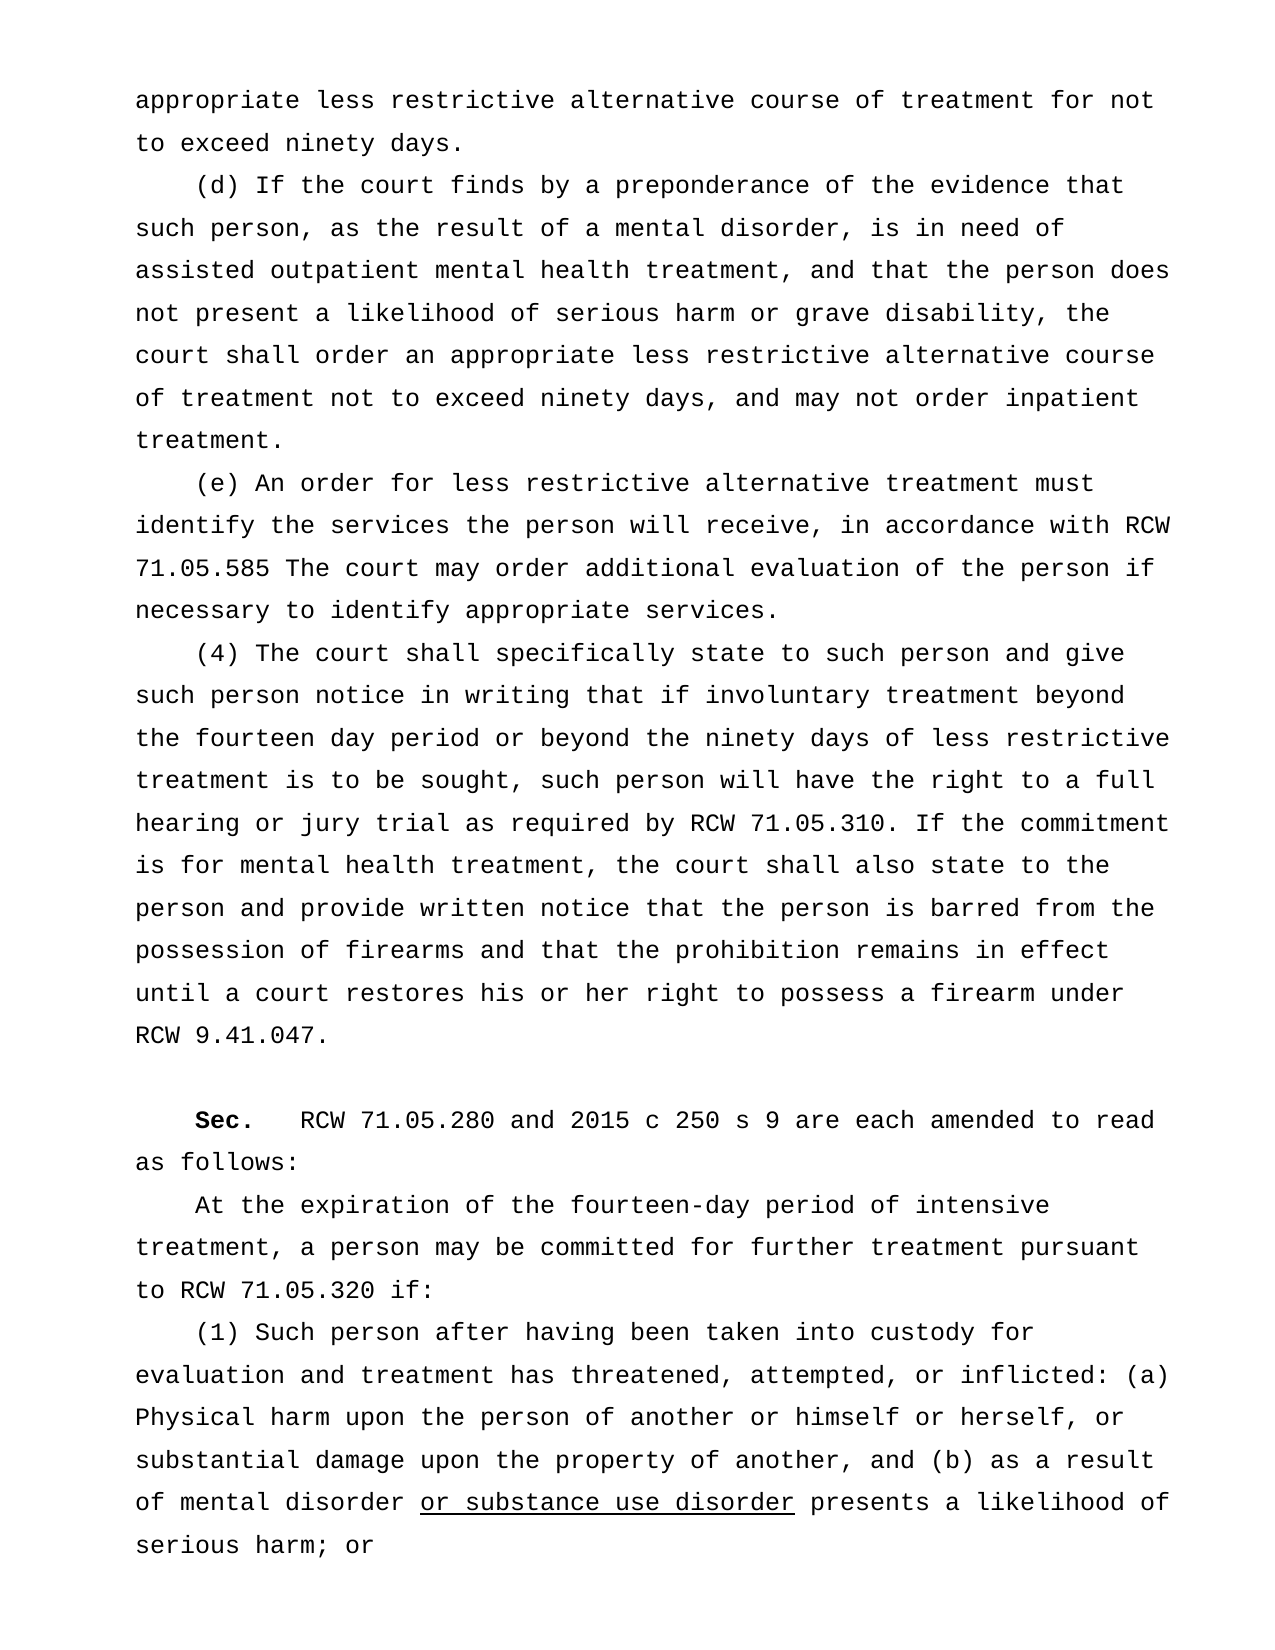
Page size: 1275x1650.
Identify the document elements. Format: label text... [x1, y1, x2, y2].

text (e) An order for less restrictive alternative treatment must identify the services the person will receive, in accordance with RCW 71.05.585 The court may order additional evaluation of the person if necessary to identify appropriate services. [135, 457, 1170, 627]
text Sec. RCW 71.05.280 and 2015 c 250 s 9 are each amended to read as follows: [135, 1094, 1170, 1179]
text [135, 75, 1170, 160]
text (4) The court shall specifically state to such person and give such person notice in writing that if involuntary treatment beyond the fourteen day period or beyond the ninety days of less restrictive treatment is to be sought, such person will have the right to a full hearing or jury trial as required by RCW 71.05.310. If the commitment is for mental health treatment, the court shall also state to the person and provide written notice that the person is barred from the possession of firearms and that the prohibition remains in effect until a court restores his or her right to possess a firearm under RCW 9.41.047. [135, 627, 1170, 1052]
text (1) Such person after having been taken into custody for evaluation and treatment has threatened, attempted, or inflicted: (a) Physical harm upon the person of another or himself or herself, or substantial damage upon the property of another, and (b) as a result of mental disorder or substance use disorder presents a likelihood of serious harm; or [135, 1307, 1170, 1562]
text At the expiration of the fourteen-day period of intensive treatment, a person may be committed for further treatment pursuant to RCW 71.05.320 if: [135, 1179, 1170, 1307]
text (d) If the court finds by a preponderance of the evidence that such person, as the result of a mental disorder, is in need of assisted outpatient mental health treatment, and that the person does not present a likelihood of serious harm or grave disability, the court shall order an appropriate less restrictive alternative course of treatment not to exceed ninety days, and may not order inpatient treatment. [135, 160, 1170, 457]
